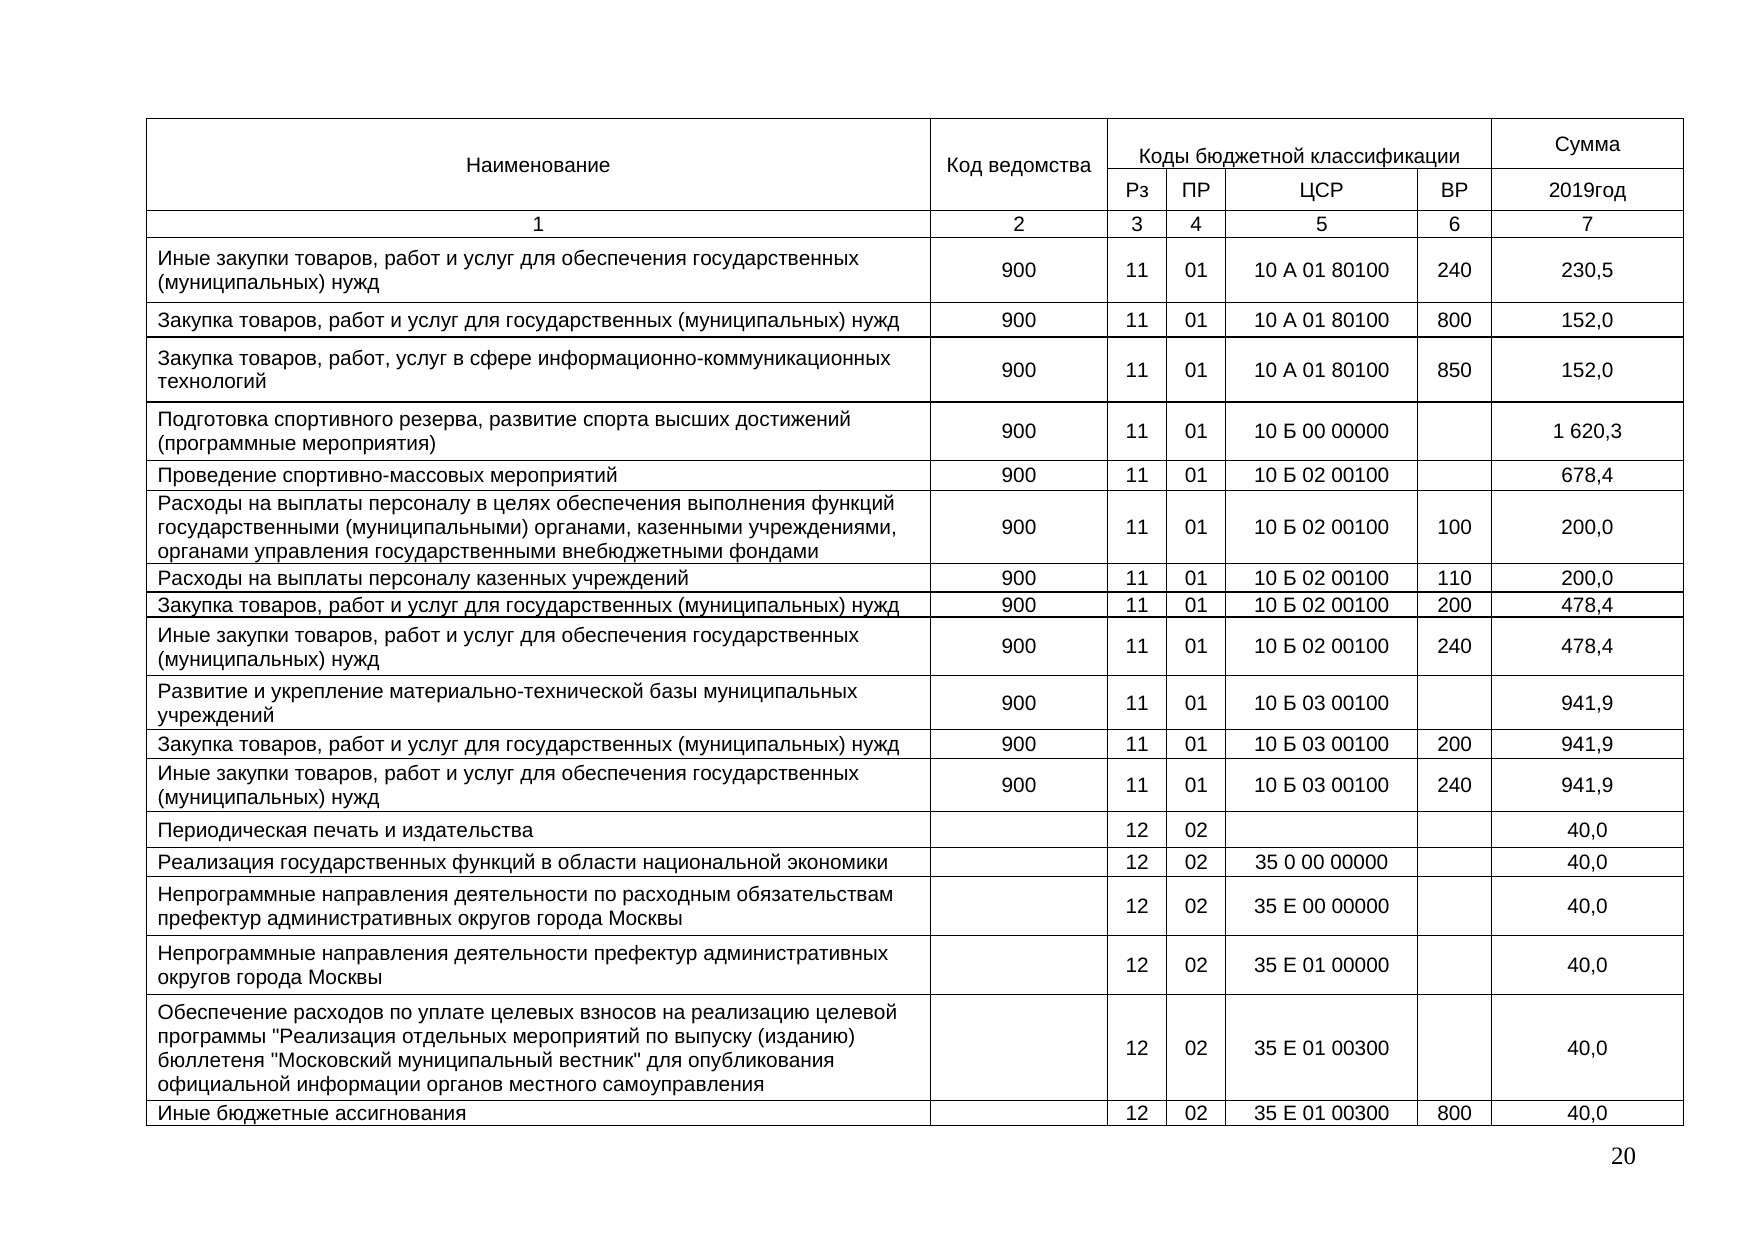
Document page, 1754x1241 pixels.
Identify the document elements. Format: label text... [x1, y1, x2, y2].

table_cell Иные закупки товаров, работ и услуг для обеспечения государственных (муниципальных) нужд [147, 618, 930, 675]
table_cell 01 [1167, 338, 1225, 401]
table_cell 01 [1167, 564, 1225, 591]
table_cell 40,0 [1492, 848, 1683, 876]
table_cell 900 [931, 491, 1107, 563]
table_cell 01 [1167, 461, 1225, 490]
table_cell [931, 812, 1107, 847]
table_cell Расходы на выплаты персоналу в целях обеспечения выполнения функций государственными (муниципальными) органами, казенными учреждениями, органами управления государственными внебюджетными фондами [147, 491, 930, 563]
table_header Коды бюджетной классификации [1108, 119, 1491, 168]
table_cell 900 [931, 238, 1107, 302]
table_cell 10 Б 02 00100 [1226, 491, 1417, 563]
table_cell Расходы на выплаты персоналу казенных учреждений [147, 564, 930, 591]
table_cell ЦСР [1226, 169, 1417, 210]
table_cell 01 [1167, 491, 1225, 563]
table_cell 40,0 [1492, 1101, 1683, 1125]
table_cell 01 [1167, 403, 1225, 460]
table_cell 10 Б 02 00100 [1226, 564, 1417, 591]
table_cell Закупка товаров, работ, услуг в сфере информационно-коммуникационных технологий [147, 338, 930, 401]
table_cell 900 [931, 593, 1107, 616]
table_cell ВР [1418, 169, 1491, 210]
table_cell 40,0 [1492, 995, 1683, 1100]
table_cell 40,0 [1492, 877, 1683, 935]
table_cell [1418, 995, 1491, 1100]
table_cell 11 [1108, 461, 1166, 490]
table_cell 152,0 [1492, 303, 1683, 336]
table_cell 02 [1167, 848, 1225, 876]
table_cell 10 Б 03 00100 [1226, 759, 1417, 811]
table_cell 800 [1418, 303, 1491, 336]
table_cell 35 Е 01 00300 [1226, 995, 1417, 1100]
table_cell 230,5 [1492, 238, 1683, 302]
table_cell 478,4 [1492, 593, 1683, 616]
table_cell 10 Б 03 00100 [1226, 730, 1417, 758]
table_cell 2 [931, 211, 1107, 237]
table_cell 900 [931, 564, 1107, 591]
table_cell 4 [1167, 211, 1225, 237]
table_cell 10 Б 02 00100 [1226, 593, 1417, 616]
table_cell 900 [931, 676, 1107, 728]
table_cell [931, 848, 1107, 876]
table_cell 02 [1167, 877, 1225, 935]
table_cell 850 [1418, 338, 1491, 401]
table_cell 5 [1226, 211, 1417, 237]
table_header Сумма [1492, 119, 1683, 168]
table_cell 01 [1167, 730, 1225, 758]
table_cell [1418, 403, 1491, 460]
table_cell 10 А 01 80100 [1226, 303, 1417, 336]
table_cell 11 [1108, 593, 1166, 616]
table_cell [1418, 461, 1491, 490]
table_cell Иные бюджетные ассигнования [147, 1101, 930, 1125]
table_cell 12 [1108, 936, 1166, 994]
table_cell 12 [1108, 1101, 1166, 1125]
table_cell 10 А 01 80100 [1226, 238, 1417, 302]
table_cell 35 Е 01 00300 [1226, 1101, 1417, 1125]
table_cell [931, 936, 1107, 994]
table_cell 01 [1167, 676, 1225, 728]
table_cell 900 [931, 403, 1107, 460]
table_header Код ведомства [931, 119, 1107, 210]
table_cell [931, 995, 1107, 1100]
table_cell Непрограммные направления деятельности по расходным обязательствам префектур административных округов города Москвы [147, 877, 930, 935]
table_cell 01 [1167, 759, 1225, 811]
table_cell 12 [1108, 877, 1166, 935]
table_cell Рз [1108, 169, 1166, 210]
table_cell 11 [1108, 403, 1166, 460]
table_cell 12 [1108, 812, 1166, 847]
table_cell 941,9 [1492, 676, 1683, 728]
table_cell [1226, 812, 1417, 847]
table_cell 10 Б 03 00100 [1226, 676, 1417, 728]
table_cell Проведение спортивно-массовых мероприятий [147, 461, 930, 490]
table_cell 01 [1167, 593, 1225, 616]
table_cell 240 [1418, 759, 1491, 811]
table_cell Непрограммные направления деятельности префектур административных округов города Москвы [147, 936, 930, 994]
table_cell 02 [1167, 812, 1225, 847]
table_header Наименование [147, 119, 930, 210]
table_cell [931, 1101, 1107, 1125]
table_cell Закупка товаров, работ и услуг для государственных (муниципальных) нужд [147, 593, 930, 616]
table_cell 800 [1418, 1101, 1491, 1125]
table_cell 01 [1167, 303, 1225, 336]
table_cell 11 [1108, 338, 1166, 401]
table_cell 35 0 00 00000 [1226, 848, 1417, 876]
table_cell 12 [1108, 995, 1166, 1100]
table_cell 200 [1418, 593, 1491, 616]
table_cell 10 Б 00 00000 [1226, 403, 1417, 460]
table_cell 941,9 [1492, 730, 1683, 758]
table_cell 01 [1167, 238, 1225, 302]
table_cell Реализация государственных функций в области национальной экономики [147, 848, 930, 876]
table_cell [1418, 936, 1491, 994]
table_cell 900 [931, 618, 1107, 675]
table_cell 02 [1167, 995, 1225, 1100]
table_cell 12 [1108, 848, 1166, 876]
table_cell [1418, 676, 1491, 728]
table_cell 3 [1108, 211, 1166, 237]
table_cell 100 [1418, 491, 1491, 563]
table_cell Обеспечение расходов по уплате целевых взносов на реализацию целевой программы "Реализация отдельных мероприятий по выпуску (изданию) бюллетеня "Московский муниципальный вестник" для опубликования официальной информации органов местного самоуправления [147, 995, 930, 1100]
table_cell 11 [1108, 618, 1166, 675]
table_cell 10 Б 02 00100 [1226, 618, 1417, 675]
table_cell 35 Е 01 00000 [1226, 936, 1417, 994]
table_cell 200 [1418, 730, 1491, 758]
table_cell 6 [1418, 211, 1491, 237]
table_cell 40,0 [1492, 812, 1683, 847]
table_cell [931, 877, 1107, 935]
table_cell 10 А 01 80100 [1226, 338, 1417, 401]
table_cell 11 [1108, 759, 1166, 811]
table_cell 11 [1108, 676, 1166, 728]
table_cell 1 [147, 211, 930, 237]
table_cell 678,4 [1492, 461, 1683, 490]
table_cell 35 Е 00 00000 [1226, 877, 1417, 935]
table_cell Развитие и укрепление материально-технической базы муниципальных учреждений [147, 676, 930, 728]
table_cell 900 [931, 338, 1107, 401]
table_cell Иные закупки товаров, работ и услуг для обеспечения государственных (муниципальных) нужд [147, 759, 930, 811]
table_cell 11 [1108, 564, 1166, 591]
table_cell 900 [931, 730, 1107, 758]
table_cell [1418, 812, 1491, 847]
table_cell 11 [1108, 238, 1166, 302]
table_cell 152,0 [1492, 338, 1683, 401]
table_cell [1418, 848, 1491, 876]
table_cell 02 [1167, 936, 1225, 994]
table_cell Закупка товаров, работ и услуг для государственных (муниципальных) нужд [147, 303, 930, 336]
table_cell Периодическая печать и издательства [147, 812, 930, 847]
table_cell 900 [931, 759, 1107, 811]
table_cell 240 [1418, 618, 1491, 675]
table_cell Подготовка спортивного резерва, развитие спорта высших достижений (программные мероприятия) [147, 403, 930, 460]
table_cell 200,0 [1492, 491, 1683, 563]
table_cell 11 [1108, 303, 1166, 336]
table_cell Закупка товаров, работ и услуг для государственных (муниципальных) нужд [147, 730, 930, 758]
table_cell 40,0 [1492, 936, 1683, 994]
table_cell Иные закупки товаров, работ и услуг для обеспечения государственных (муниципальных) нужд [147, 238, 930, 302]
table_cell 11 [1108, 491, 1166, 563]
table_cell 11 [1108, 730, 1166, 758]
table_cell 110 [1418, 564, 1491, 591]
table_cell [1418, 877, 1491, 935]
table_cell 200,0 [1492, 564, 1683, 591]
table_cell 2019год [1492, 169, 1683, 210]
table_cell 7 [1492, 211, 1683, 237]
table_cell 941,9 [1492, 759, 1683, 811]
table_cell ПР [1167, 169, 1225, 210]
table_cell 900 [931, 303, 1107, 336]
table_cell 10 Б 02 00100 [1226, 461, 1417, 490]
table_cell 1 620,3 [1492, 403, 1683, 460]
table_cell 01 [1167, 618, 1225, 675]
table_cell 900 [931, 461, 1107, 490]
table_cell 02 [1167, 1101, 1225, 1125]
table_cell 478,4 [1492, 618, 1683, 675]
table_cell 240 [1418, 238, 1491, 302]
